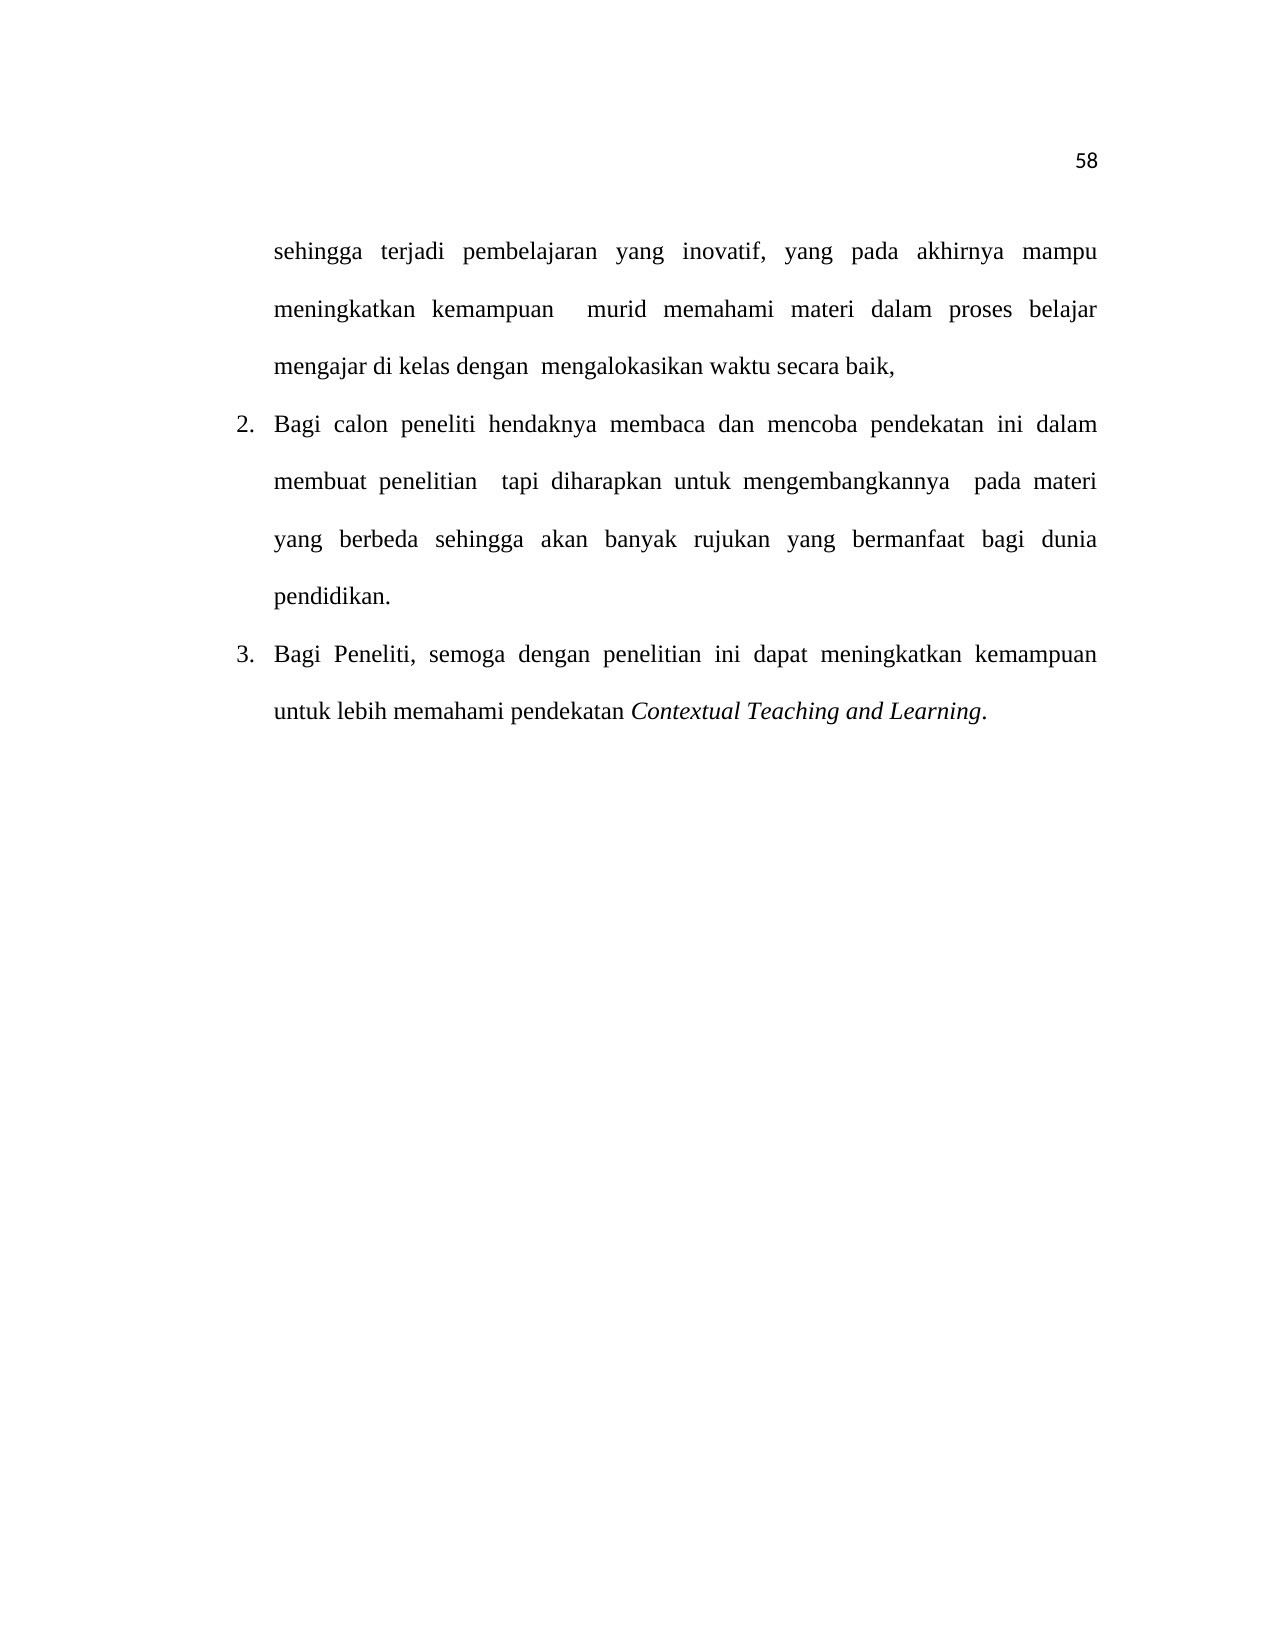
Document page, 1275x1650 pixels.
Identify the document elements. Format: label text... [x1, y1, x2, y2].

list Bagi Peneliti, semoga dengan penelitian ini dapat meningkatkan kemampuan untuk lebih memahami pendekatan Contextual Teaching and Learning. [236, 639, 1098, 725]
list Bagi calon peneliti hendaknya membaca dan mencoba pendekatan ini dalam membuat penelitian tapi diharapkan untuk mengembangkannya pada materi yang berbeda sehingga akan banyak rujukan yang bermanfaat bagi dunia pendidikan. [236, 409, 1098, 610]
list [236, 236, 1098, 380]
